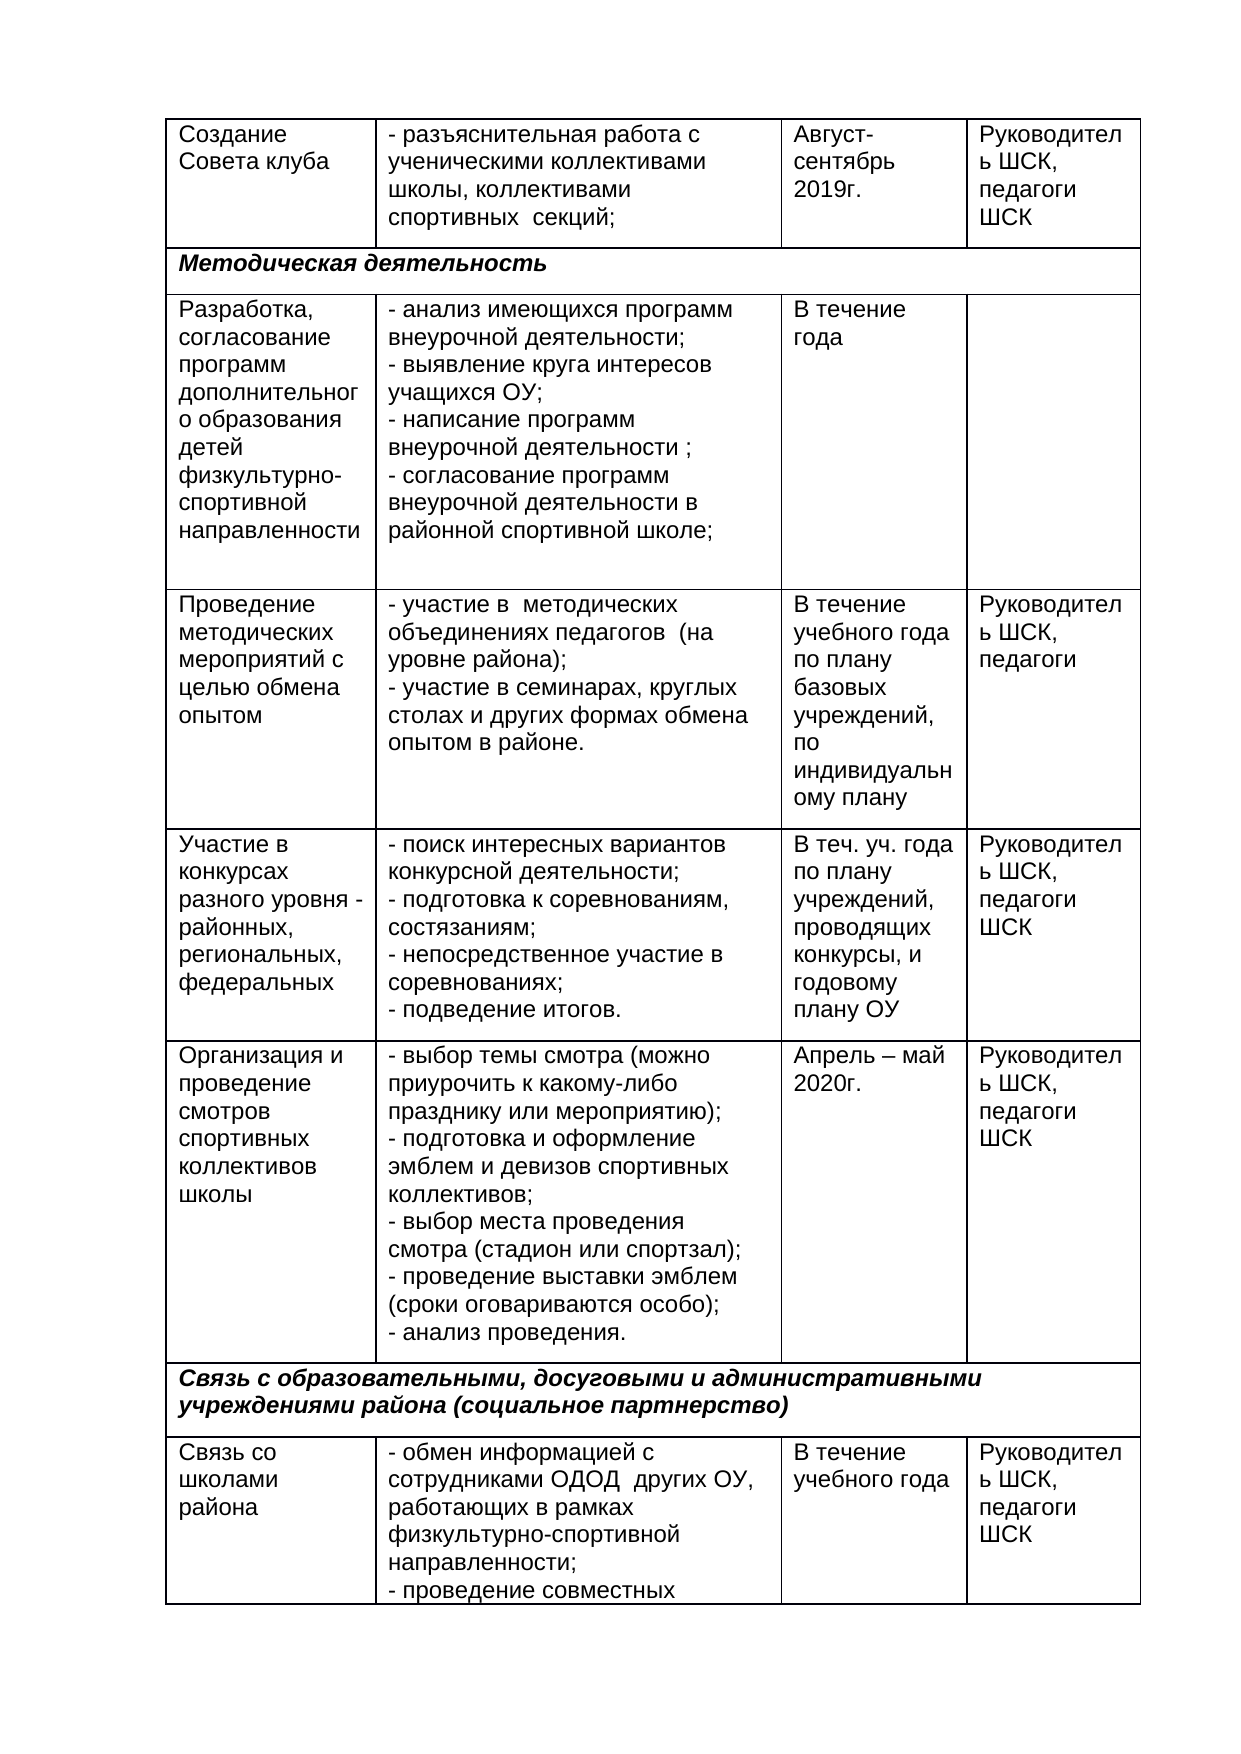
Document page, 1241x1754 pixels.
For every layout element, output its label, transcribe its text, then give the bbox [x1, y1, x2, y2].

table_cell - участие в методических объединениях педагогов (на уровне района); - участие в семинарах, круглых столах и других формах обмена опытом в районе. [377, 590, 781, 828]
table_cell Создание Совета клуба [167, 120, 375, 247]
table_cell Руководитель ШСК, педагоги ШСК [968, 1042, 1140, 1362]
table_cell [968, 295, 1140, 588]
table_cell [167, 1438, 375, 1603]
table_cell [377, 1438, 781, 1603]
table_cell - поиск интересных вариантов конкурсной деятельности; - подготовка к соревнованиям, состязаниям; - непосредственное участие в соревнованиях; - подведение итогов. [377, 830, 781, 1040]
table_cell Разработка, согласование программ дополнительного образования детей физкультурно-спортивной направленности [167, 295, 375, 588]
table_cell В течение года [782, 295, 966, 588]
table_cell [782, 1438, 966, 1603]
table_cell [968, 1438, 1140, 1603]
table_cell Руководитель ШСК, педагоги ШСК [968, 120, 1140, 247]
table_cell В течение учебного года по плану базовых учреждений, по индивидуальному плану [782, 590, 966, 828]
table_cell В теч. уч. года по плану учреждений, проводящих конкурсы, и годовому плану ОУ [782, 830, 966, 1040]
table_cell Связь с образовательными, досуговыми и административными учреждениями района (социальное партнерство) [167, 1364, 1140, 1436]
table_cell - разъяснительная работа с ученическими коллективами школы, коллективами спортивных секций; [377, 120, 781, 247]
table_cell Проведение методических мероприятий с целью обмена опытом [167, 590, 375, 828]
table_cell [782, 120, 966, 247]
table_cell Руководитель ШСК, педагоги ШСК [968, 830, 1140, 1040]
table_cell - выбор темы смотра (можно приурочить к какому-либо празднику или мероприятию); - подготовка и оформление эмблем и девизов спортивных коллективов; - выбор места проведения смотра (стадион или спортзал); - проведение выставки эмблем (сроки оговариваются особо); - анализ проведения. [377, 1042, 781, 1362]
table_cell - анализ имеющихся программ внеурочной деятельности; - выявление круга интересов учащихся ОУ; - написание программ внеурочной деятельности ; - согласование программ внеурочной деятельности в районной спортивной школе; [377, 295, 781, 588]
table_cell Апрель – май 2020г. [782, 1042, 966, 1362]
table_cell Участие в конкурсах разного уровня - районных, региональных, федеральных [167, 830, 375, 1040]
table_cell Организация и проведение смотров спортивных коллективов школы [167, 1042, 375, 1362]
table_cell Методическая деятельность [167, 249, 1140, 293]
table_cell Руководитель ШСК, педагоги [968, 590, 1140, 828]
